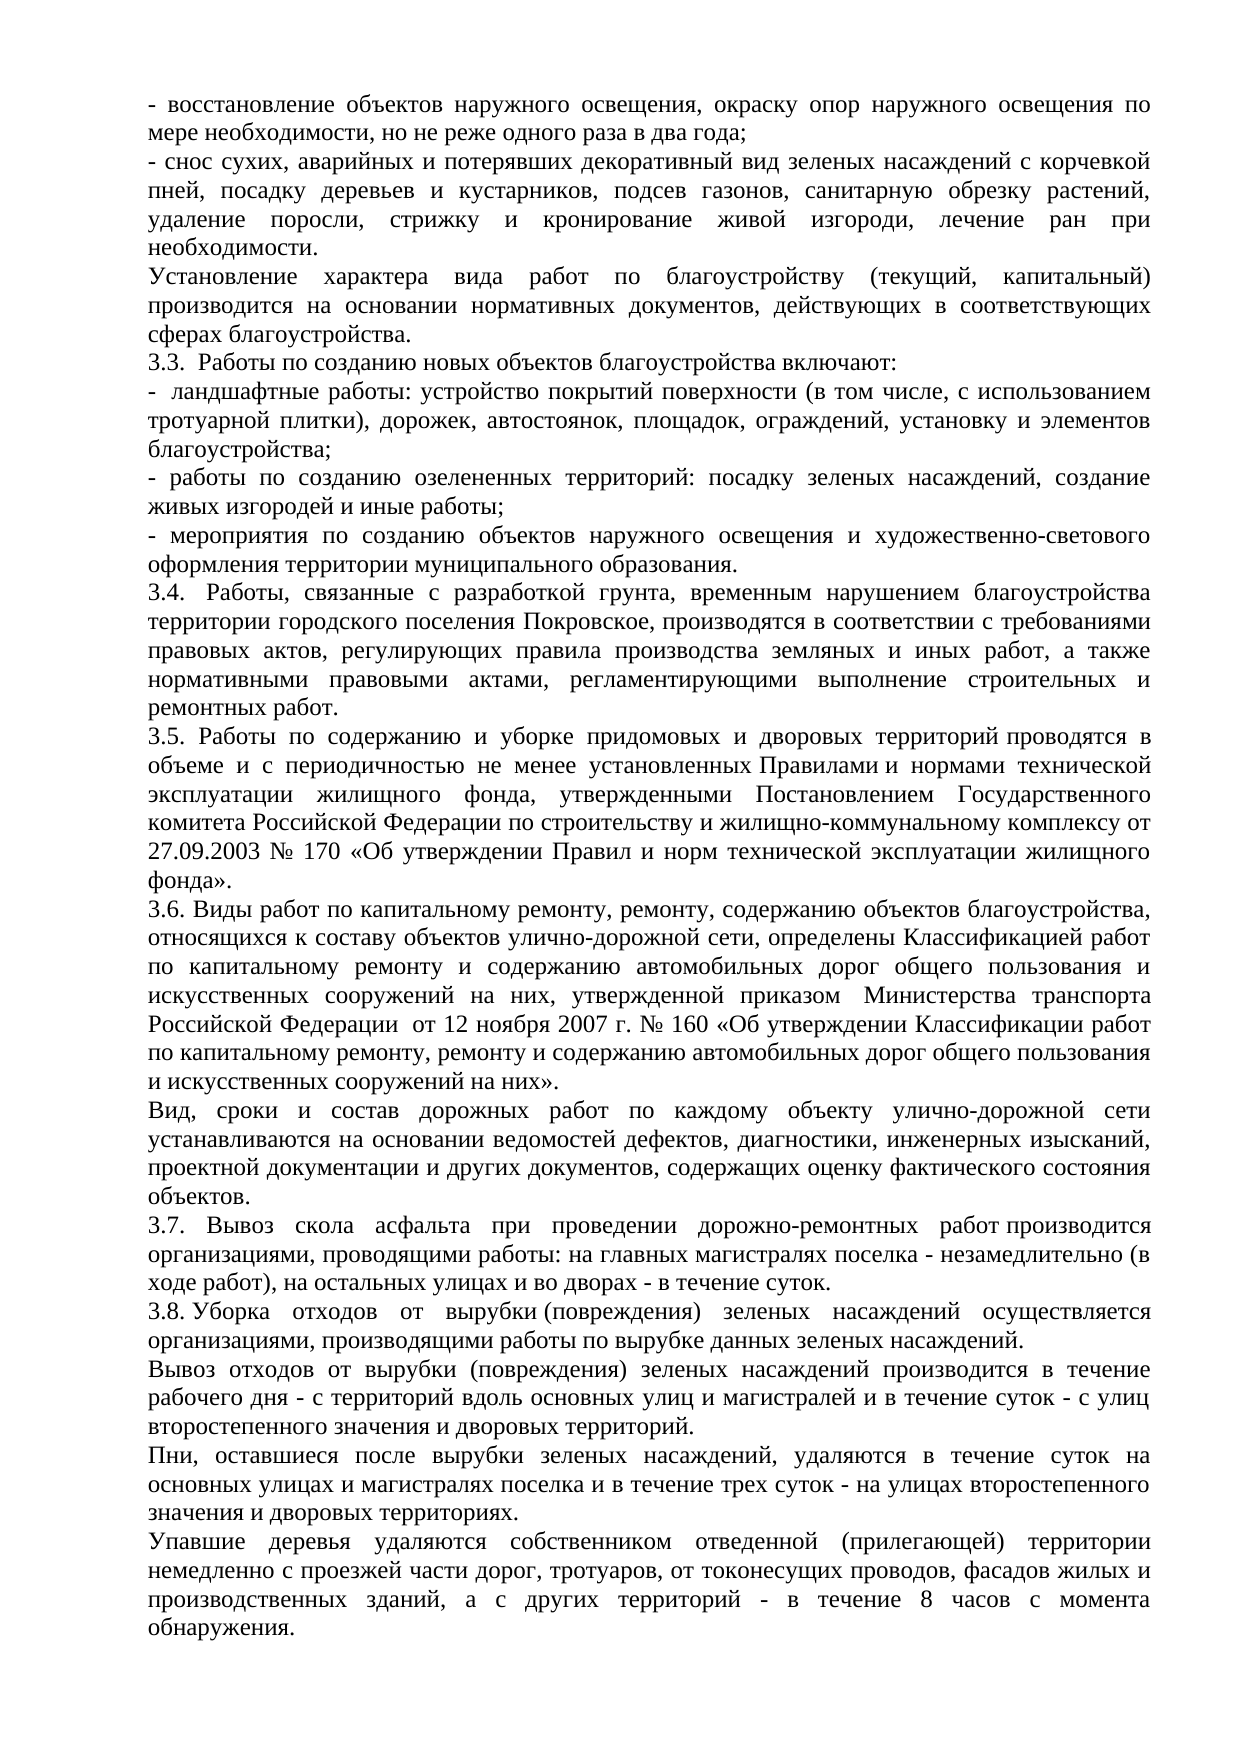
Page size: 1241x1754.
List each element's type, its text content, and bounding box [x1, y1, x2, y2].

text - снос сухих, аварийных и потерявших декоративный вид зеленых насаждений с корчевкой пней, посадку деревьев и кустарников, подсев газонов, санитарную обрезку растений, удаление поросли, стрижку и кронирование живой изгороди, лечение ран при необходимости. [148, 146, 1152, 261]
text Пни, оставшиеся после вырубки зеленых насаждений, удаляются в течение суток на основных улицах и магистралях поселка и в течение трех суток - на улицах второстепенного значения и дворовых территориях. [148, 1440, 1152, 1526]
text Упавшие деревья удаляются собственником отведенной (прилегающей) территории немедленно с проезжей части дорог, тротуаров, от токонесущих проводов, фасадов жилых и производственных зданий, а с других территорий - в течение 8 часов с момента обнаружения. [148, 1526, 1152, 1641]
text 3.8. Уборка отходов от вырубки (повреждения) зеленых насаждений осуществляется организациями, производящими работы по вырубке данных зеленых насаждений. [148, 1296, 1152, 1354]
text - ландшафтные работы: устройство покрытий поверхности (в том числе, с использованием тротуарной плитки), дорожек, автостоянок, площадок, ограждений, установку и элементов благоустройства; [148, 376, 1152, 462]
text - мероприятия по созданию объектов наружного освещения и художественно-светового оформления территории муниципального образования. [148, 520, 1152, 577]
text 3.7. Вывоз скола асфальта при проведении дорожно-ремонтных работ производится организациями, проводящими работы: на главных магистралях поселка - незамедлительно (в ходе работ), на остальных улицах и во дворах - в течение суток. [148, 1210, 1152, 1296]
text 3.5. Работы по содержанию и уборке придомовых и дворовых территорий проводятся в объеме и с периодичностью не менее установленных Правилами и нормами технической эксплуатации жилищного фонда, утвержденными Постановлением Государственного комитета Российской Федерации по строительству и жилищно-коммунальному комплексу от 27.09.2003 № 170 «Об утверждении Правил и норм технической эксплуатации жилищного фонда». [148, 721, 1152, 894]
text - работы по созданию озелененных территорий: посадку зеленых насаждений, создание живых изгородей и иные работы; [148, 462, 1152, 520]
text 3.3. Работы по созданию новых объектов благоустройства включают: [148, 347, 1152, 376]
text Вывоз отходов от вырубки (повреждения) зеленых насаждений производится в течение рабочего дня - с территорий вдоль основных улиц и магистралей и в течение суток - с улиц второстепенного значения и дворовых территорий. [148, 1354, 1152, 1440]
text Вид, сроки и состав дорожных работ по каждому объекту улично-дорожной сети устанавливаются на основании ведомостей дефектов, диагностики, инженерных изысканий, проектной документации и других документов, содержащих оценку фактического состояния объектов. [148, 1095, 1152, 1210]
text 3.6. Виды работ по капитальному ремонту, ремонту, содержанию объектов благоустройства, относящихся к составу объектов улично-дорожной сети, определены Классификацией работ по капитальному ремонту и содержанию автомобильных дорог общего пользования и искусственных сооружений на них, утвержденной приказом Министерства транспорта Российской Федерации от 12 ноября 2007 г. № 160 «Об утверждении Классификации работ по капитальному ремонту, ремонту и содержанию автомобильных дорог общего пользования и искусственных сооружений на них». [148, 894, 1152, 1095]
text Установление характера вида работ по благоустройству (текущий, капитальный) производится на основании нормативных документов, действующих в соответствующих сферах благоустройства. [148, 261, 1152, 347]
text - восстановление объектов наружного освещения, окраску опор наружного освещения по мере необходимости, но не реже одного раза в два года; [148, 89, 1152, 146]
text 3.4. Работы, связанные с разработкой грунта, временным нарушением благоустройства территории городского поселения Покровское, производятся в соответствии с требованиями правовых актов, регулирующих правила производства земляных и иных работ, а также нормативными правовыми актами, регламентирующими выполнение строительных и ремонтных работ. [148, 577, 1152, 721]
